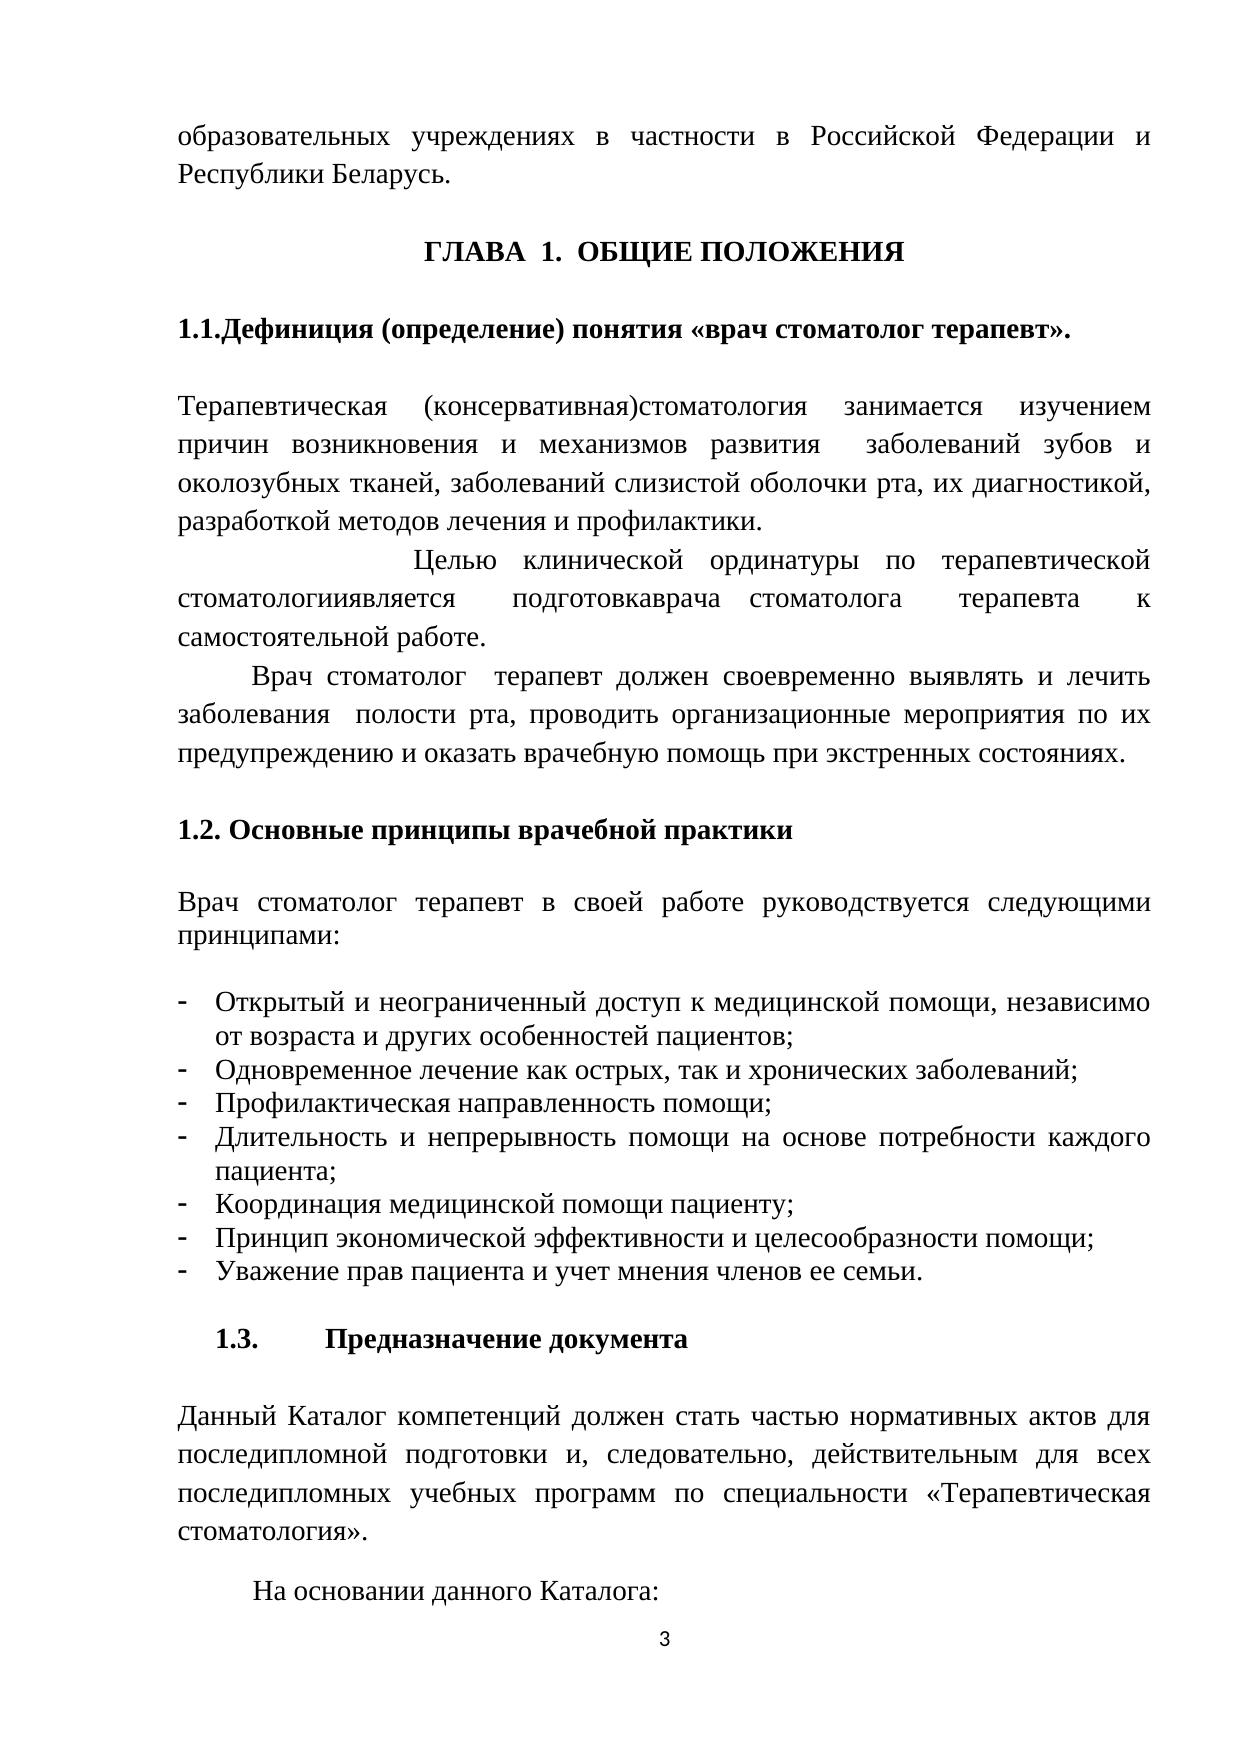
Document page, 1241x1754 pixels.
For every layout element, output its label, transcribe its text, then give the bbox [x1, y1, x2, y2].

list Длительность и непрерывность помощи на основе потребности каждого пациента; [177, 1119, 1152, 1186]
list Одновременное лечение как острых, так и хронических заболеваний; [177, 1052, 1152, 1085]
list На основании данного Каталога: [252, 1573, 1152, 1606]
list Врач стоматолог терапевт должен своевременно выявлять и лечить заболевания полости рта, проводить организационные мероприятия по их предупреждению и оказать врачебную помощь при экстренных состояниях. [177, 658, 1152, 768]
text 1.1.Дефиниция (определение) понятия «врач стоматолог терапевт». [177, 311, 1152, 344]
list Принцип экономической эффективности и целесообразности помощи; [177, 1220, 1152, 1253]
text Данный Каталог компетенций должен стать частью нормативных актов для последипломной подготовки и, следовательно, действительным для всех последипломных учебных программ по специальности «Терапевтическая стоматология». [177, 1398, 1152, 1547]
list Целью клинической ординатуры по терапевтической стоматологииявляется подготовкаврача стоматолога терапевта к самостоятельной работе. [177, 542, 1152, 653]
list Уважение прав пациента и учет мнения членов ее семьи. [177, 1253, 1152, 1287]
list Открытый и неограниченный доступ к медицинской помощи, независимо от возраста и других особенностей пациентов; [177, 984, 1152, 1052]
text ГЛАВА 1. ОБЩИЕ ПОЛОЖЕНИЯ [177, 234, 1152, 267]
list Координация медицинской помощи пациенту; [177, 1186, 1152, 1220]
text Врач стоматолог терапевт в своей работе руководствуется следующими принципами: [177, 884, 1152, 951]
text 1.2. Основные принципы врачебной практики [177, 812, 1152, 845]
list Предназначение документа [215, 1321, 1152, 1354]
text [177, 118, 1152, 190]
list Профилактическая направленность помощи; [177, 1085, 1152, 1119]
list Терапевтическая (консервативная)стоматология занимается изучением причин возникновения и механизмов развития заболеваний зубов и околозубных тканей, заболеваний слизистой оболочки рта, их диагностикой, разработкой методов лечения и профилактики. [177, 388, 1152, 537]
